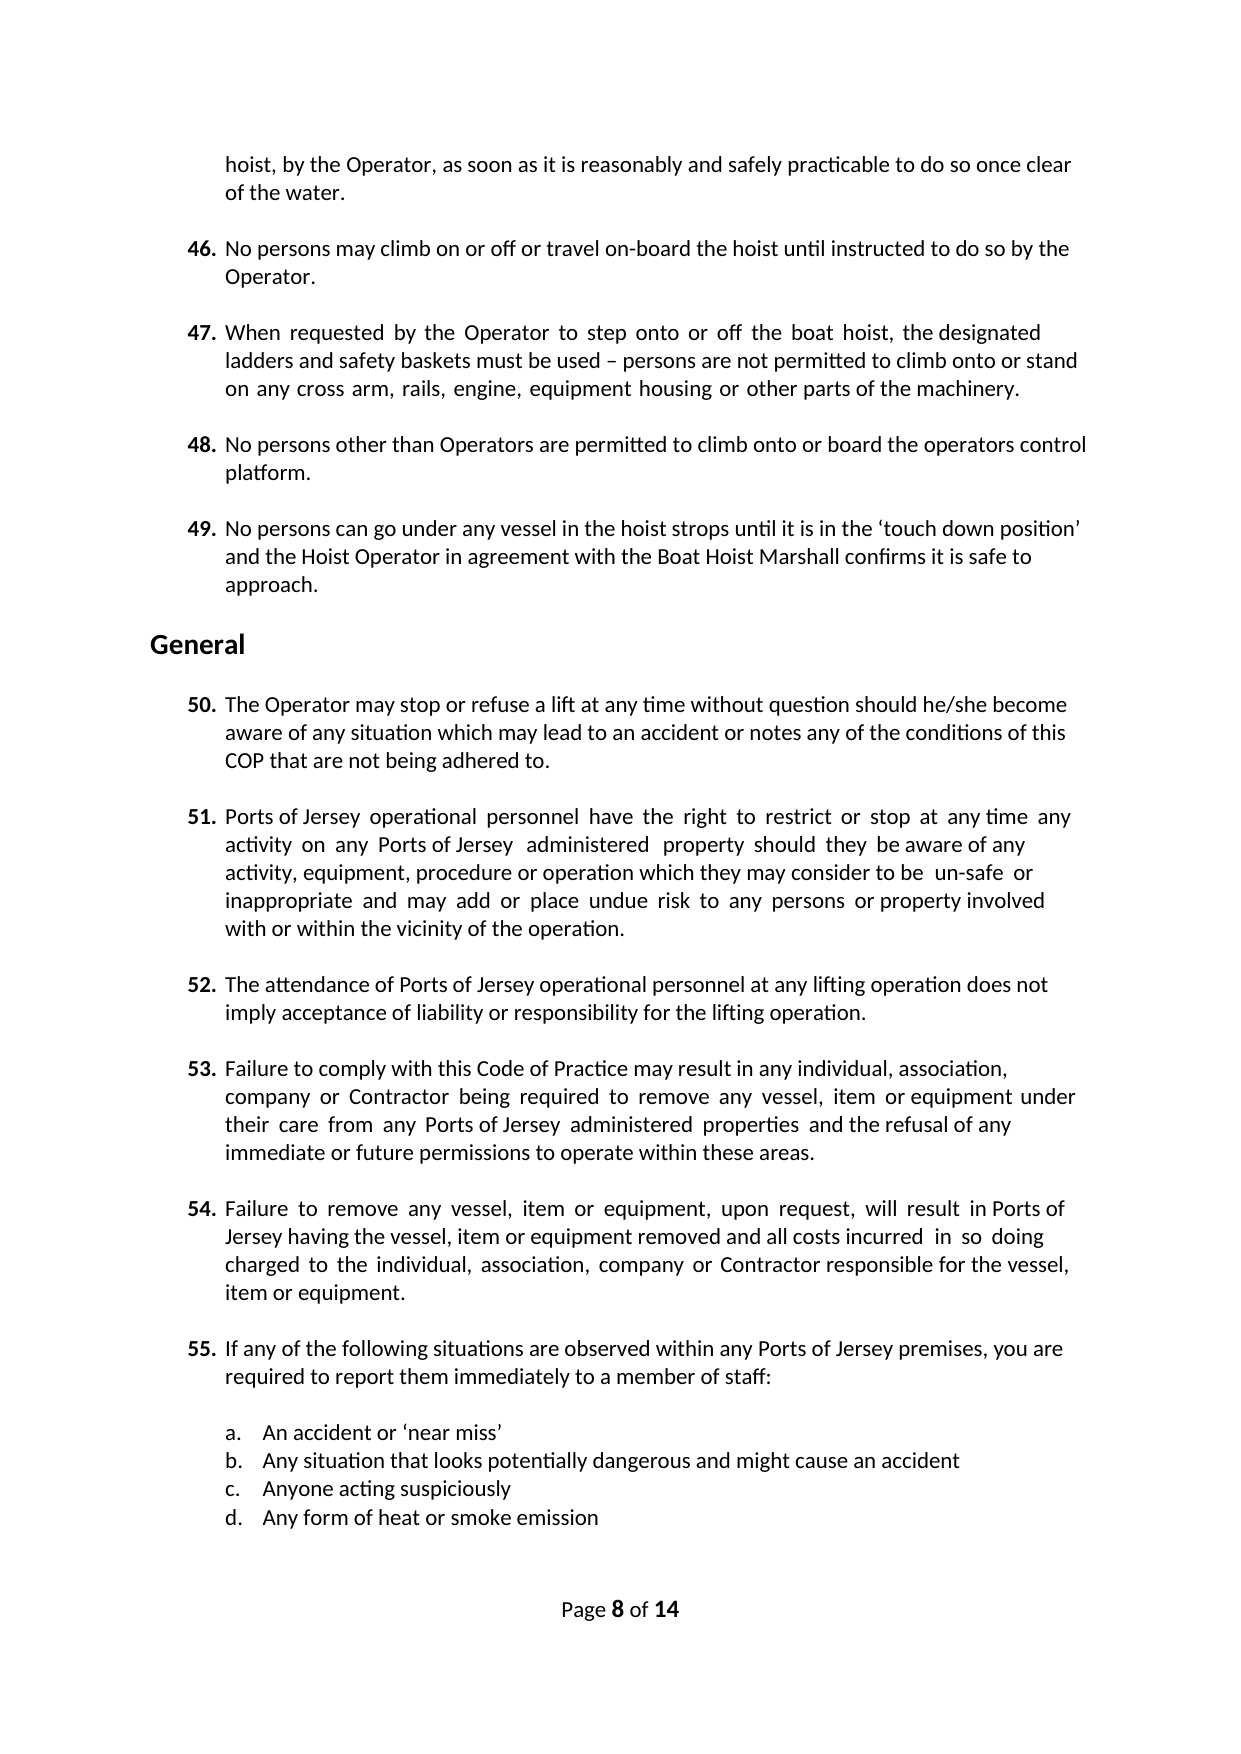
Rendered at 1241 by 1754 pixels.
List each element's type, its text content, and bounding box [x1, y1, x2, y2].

list Any situation that looks potentially dangerous and might cause an accident [225, 1447, 1090, 1474]
list No persons other than Operators are permitted to climb onto or board the operators control platform. [187, 430, 1090, 486]
list No persons can go under any vessel in the hoist strops until it is in the ‘touch down position’ and the Hoist Operator in agreement with the Boat Hoist Marshall confirms it is safe to approach. [187, 514, 1090, 598]
list Any form of heat or smoke emission [225, 1503, 1090, 1531]
list When requested by the Operator to step onto or off the boat hoist, the designated ladders and safety baskets must be used – persons are not permitted to climb onto or stand on any cross arm, rails, engine, equipment housing or other parts of the machinery. [187, 318, 1090, 402]
list Anyone acting suspiciously [225, 1474, 1090, 1503]
list The attendance of Ports of Jersey operational personnel at any lifting operation does not imply acceptance of liability or responsibility for the lifting operation. [187, 970, 1090, 1026]
list An accident or ‘near miss’ [225, 1418, 1090, 1447]
list The Operator may stop or refuse a lift at any time without question should he/she become aware of any situation which may lead to an accident or notes any of the conditions of this COP that are not being adhered to. [187, 690, 1090, 774]
list Ports of Jersey operational personnel have the right to restrict or stop at any time any activity on any Ports of Jersey administered property should they be aware of any activity, equipment, procedure or operation which they may consider to be un-safe or inappropriate and may add or place undue risk to any persons or property involved with or within the vicinity of the operation. [187, 802, 1090, 942]
subtitle General [150, 626, 1090, 662]
list Failure to comply with this Code of Practice may result in any individual, association, company or Contractor being required to remove any vessel, item or equipment under their care from any Ports of Jersey administered properties and the refusal of any immediate or future permissions to operate within these areas. [187, 1054, 1090, 1166]
list If any of the following situations are observed within any Ports of Jersey premises, you are required to report them immediately to a member of staff: [187, 1334, 1090, 1391]
list Failure to remove any vessel, item or equipment, upon request, will result in Ports of Jersey having the vessel, item or equipment removed and all costs incurred in so doing charged to the individual, association, company or Contractor responsible for the vessel, item or equipment. [187, 1194, 1090, 1306]
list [187, 150, 1090, 206]
list No persons may climb on or off or travel on-board the hoist until instructed to do so by the Operator. [187, 234, 1090, 290]
